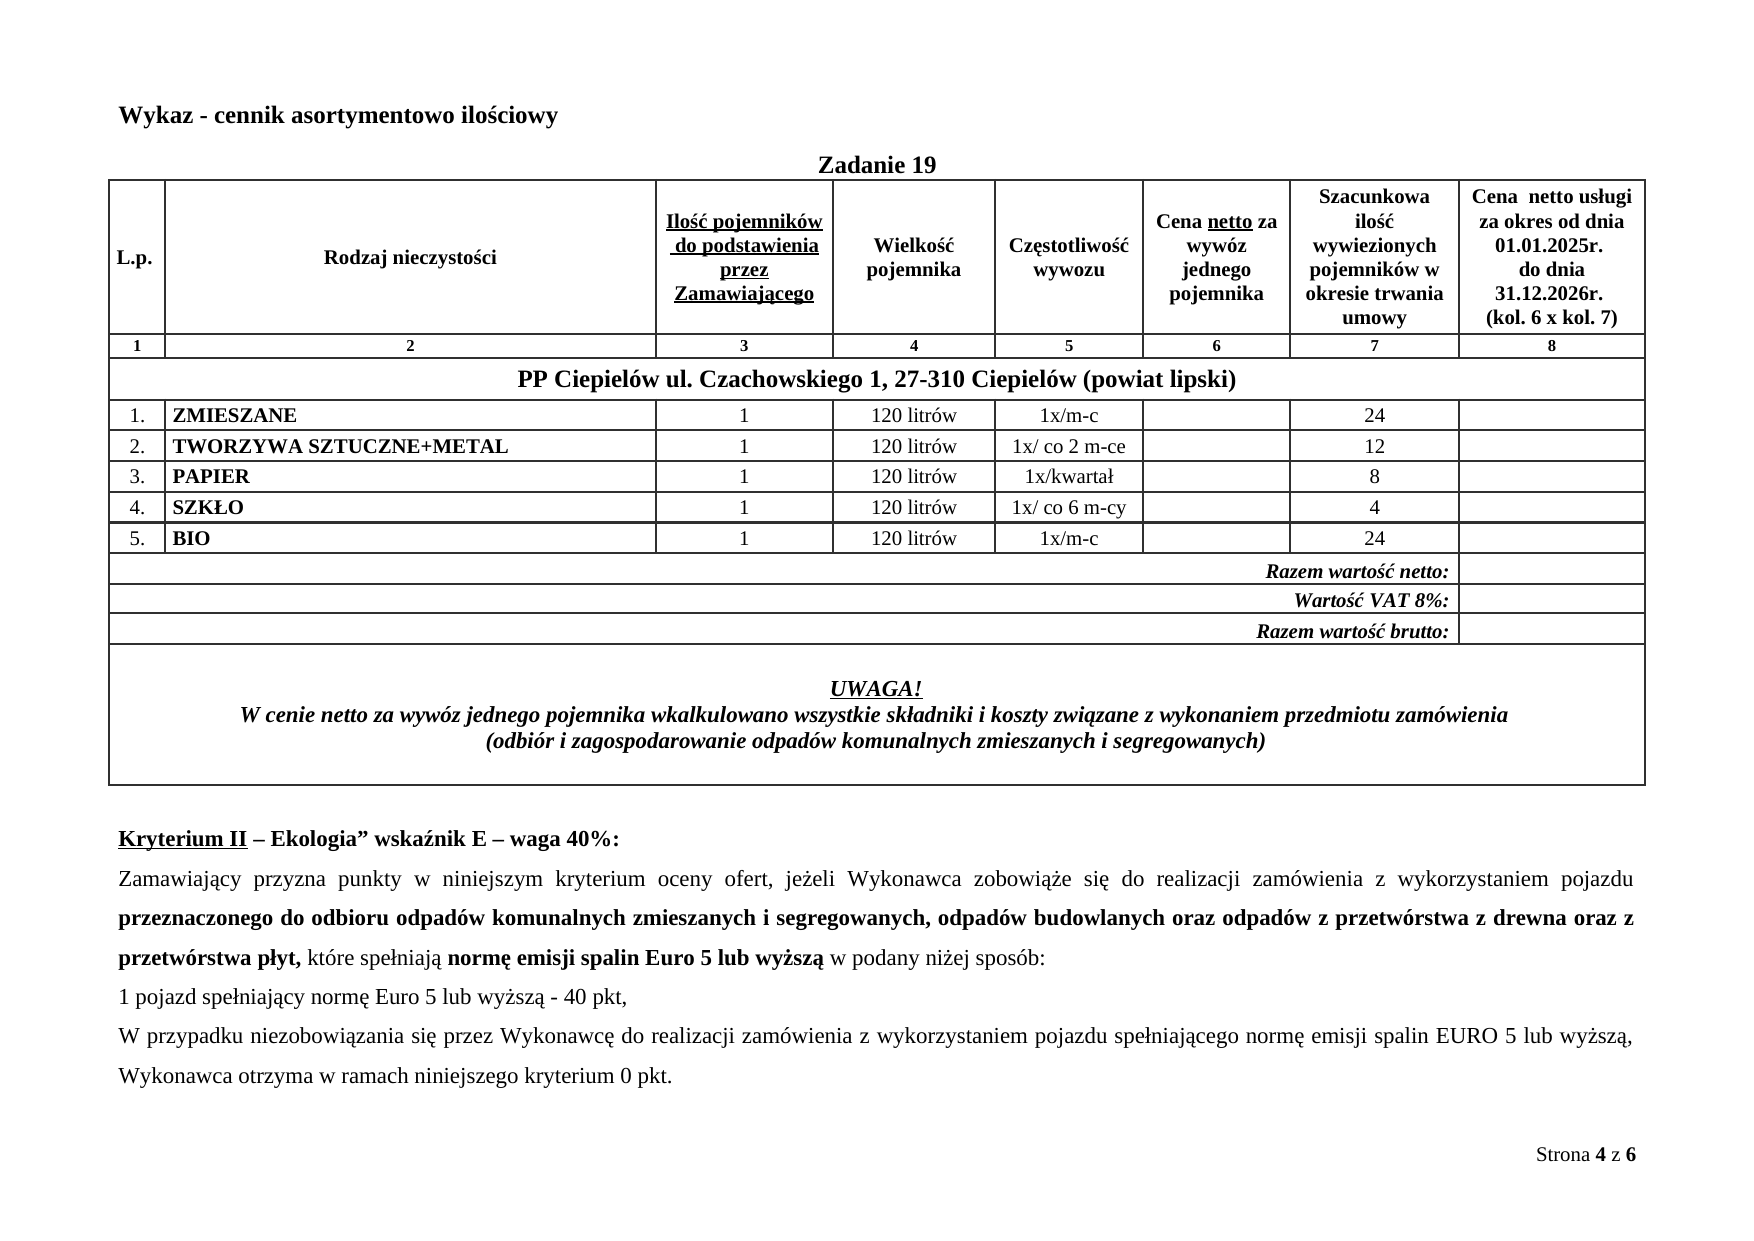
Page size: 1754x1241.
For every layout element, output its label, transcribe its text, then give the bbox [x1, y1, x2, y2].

table_cell 8 [1291, 462, 1458, 491]
table_cell 24 [1291, 401, 1458, 429]
table_cell [1144, 401, 1289, 429]
table_cell 7 [1291, 335, 1458, 357]
table_cell [1144, 493, 1289, 521]
table_cell Częstotliwość wywozu [996, 181, 1142, 332]
table_cell [1460, 431, 1644, 460]
table_cell 120 litrów [834, 462, 994, 491]
table_cell Wielkość pojemnika [834, 181, 994, 332]
table_cell Wartość VAT 8%: [110, 585, 1458, 612]
table_cell L.p. [110, 181, 164, 332]
table_cell 2. [110, 431, 164, 460]
table_cell 1x/m-c [996, 524, 1142, 552]
table_cell 1. [110, 401, 164, 429]
table_cell [1460, 554, 1644, 583]
table_cell 120 litrów [834, 493, 994, 521]
table_cell Razem wartość netto: [110, 554, 1458, 583]
table_header Zadanie 19 [109, 148, 1645, 179]
table_cell 1 [657, 462, 832, 491]
table_cell 8 [1460, 335, 1644, 357]
table_cell [1460, 524, 1644, 552]
table_cell 3. [110, 462, 164, 491]
table_cell [1144, 462, 1289, 491]
table_cell 120 litrów [834, 401, 994, 429]
table_cell 1 [657, 401, 832, 429]
table_cell ZMIESZANE [166, 401, 655, 429]
table_cell [1460, 585, 1644, 612]
table_cell 12 [1291, 431, 1458, 460]
table_cell 1x/m-c [996, 401, 1142, 429]
table_cell [1460, 493, 1644, 521]
table_cell Ilość pojemników do podstawienia przez Zamawiającego [657, 181, 832, 332]
table_cell 2 [166, 335, 655, 357]
text Kryterium II – Ekologia” wskaźnik E – waga 40%: [118, 825, 1636, 851]
text 1 pojazd spełniający normę Euro 5 lub wyższą - 40 pkt, [118, 983, 1636, 1009]
table_cell 1x/kwartał [996, 462, 1142, 491]
table_cell [1460, 614, 1644, 643]
table_cell 4 [1291, 493, 1458, 521]
table_cell 1 [657, 493, 832, 521]
table_cell 4 [834, 335, 994, 357]
table_cell PP Ciepielów ul. Czachowskiego 1, 27-310 Ciepielów (powiat lipski) [110, 359, 1644, 398]
table_cell 1 [657, 431, 832, 460]
table_cell 1x/ co 2 m-ce [996, 431, 1142, 460]
table_cell 3 [657, 335, 832, 357]
table_cell UWAGA! W cenie netto za wywóz jednego pojemnika wkalkulowano wszystkie składniki i koszty związane z wykonaniem przedmiotu zamówienia (odbiór i zagospodarowanie odpadów komunalnych zmieszanych i segregowanych) [110, 645, 1644, 783]
table_cell 5 [996, 335, 1142, 357]
text W przypadku niezobowiązania się przez Wykonawcę do realizacji zamówienia z wykorzystaniem pojazdu spełniającego normę emisji spalin EURO 5 lub wyższą, Wykonawca otrzyma w ramach niniejszego kryterium 0 pkt. [118, 1022, 1636, 1088]
table_cell [1460, 401, 1644, 429]
table_cell [1460, 462, 1644, 491]
table_cell Szacunkowa ilość wywiezionych pojemników w okresie trwania umowy [1291, 181, 1458, 332]
table_cell 1 [657, 524, 832, 552]
table_cell TWORZYWA SZTUCZNE+METAL [166, 431, 655, 460]
table_cell 1 [110, 335, 164, 357]
text Zamawiający przyzna punkty w niniejszym kryterium oceny ofert, jeżeli Wykonawca zobowiąże się do realizacji zamówienia z wykorzystaniem pojazdu przeznaczonego do odbioru odpadów komunalnych zmieszanych i segregowanych, odpadów budowlanych oraz odpadów z przetwórstwa z drewna oraz z przetwórstwa płyt, które spełniają normę emisji spalin Euro 5 lub wyższą w podany niżej sposób: [118, 864, 1636, 970]
table_cell [1144, 524, 1289, 552]
text Wykaz - cennik asortymentowo ilościowy [118, 100, 1636, 129]
table_cell SZKŁO [166, 493, 655, 521]
table_cell 120 litrów [834, 431, 994, 460]
table_cell BIO [166, 524, 655, 552]
table_cell 5. [110, 524, 164, 552]
table_cell Cena netto usługi za okres od dnia 01.01.2025r. do dnia 31.12.2026r. (kol. 6 x kol. 7) [1460, 181, 1644, 332]
table_cell 1x/ co 6 m-cy [996, 493, 1142, 521]
table_cell 6 [1144, 335, 1289, 357]
table_cell Rodzaj nieczystości [166, 181, 655, 332]
table_cell 4. [110, 493, 164, 521]
table_cell Razem wartość brutto: [110, 614, 1458, 643]
table_cell PAPIER [166, 462, 655, 491]
table_cell 24 [1291, 524, 1458, 552]
table_cell 120 litrów [834, 524, 994, 552]
table_cell Cena netto za wywóz jednego pojemnika [1144, 181, 1289, 332]
table_cell [1144, 431, 1289, 460]
